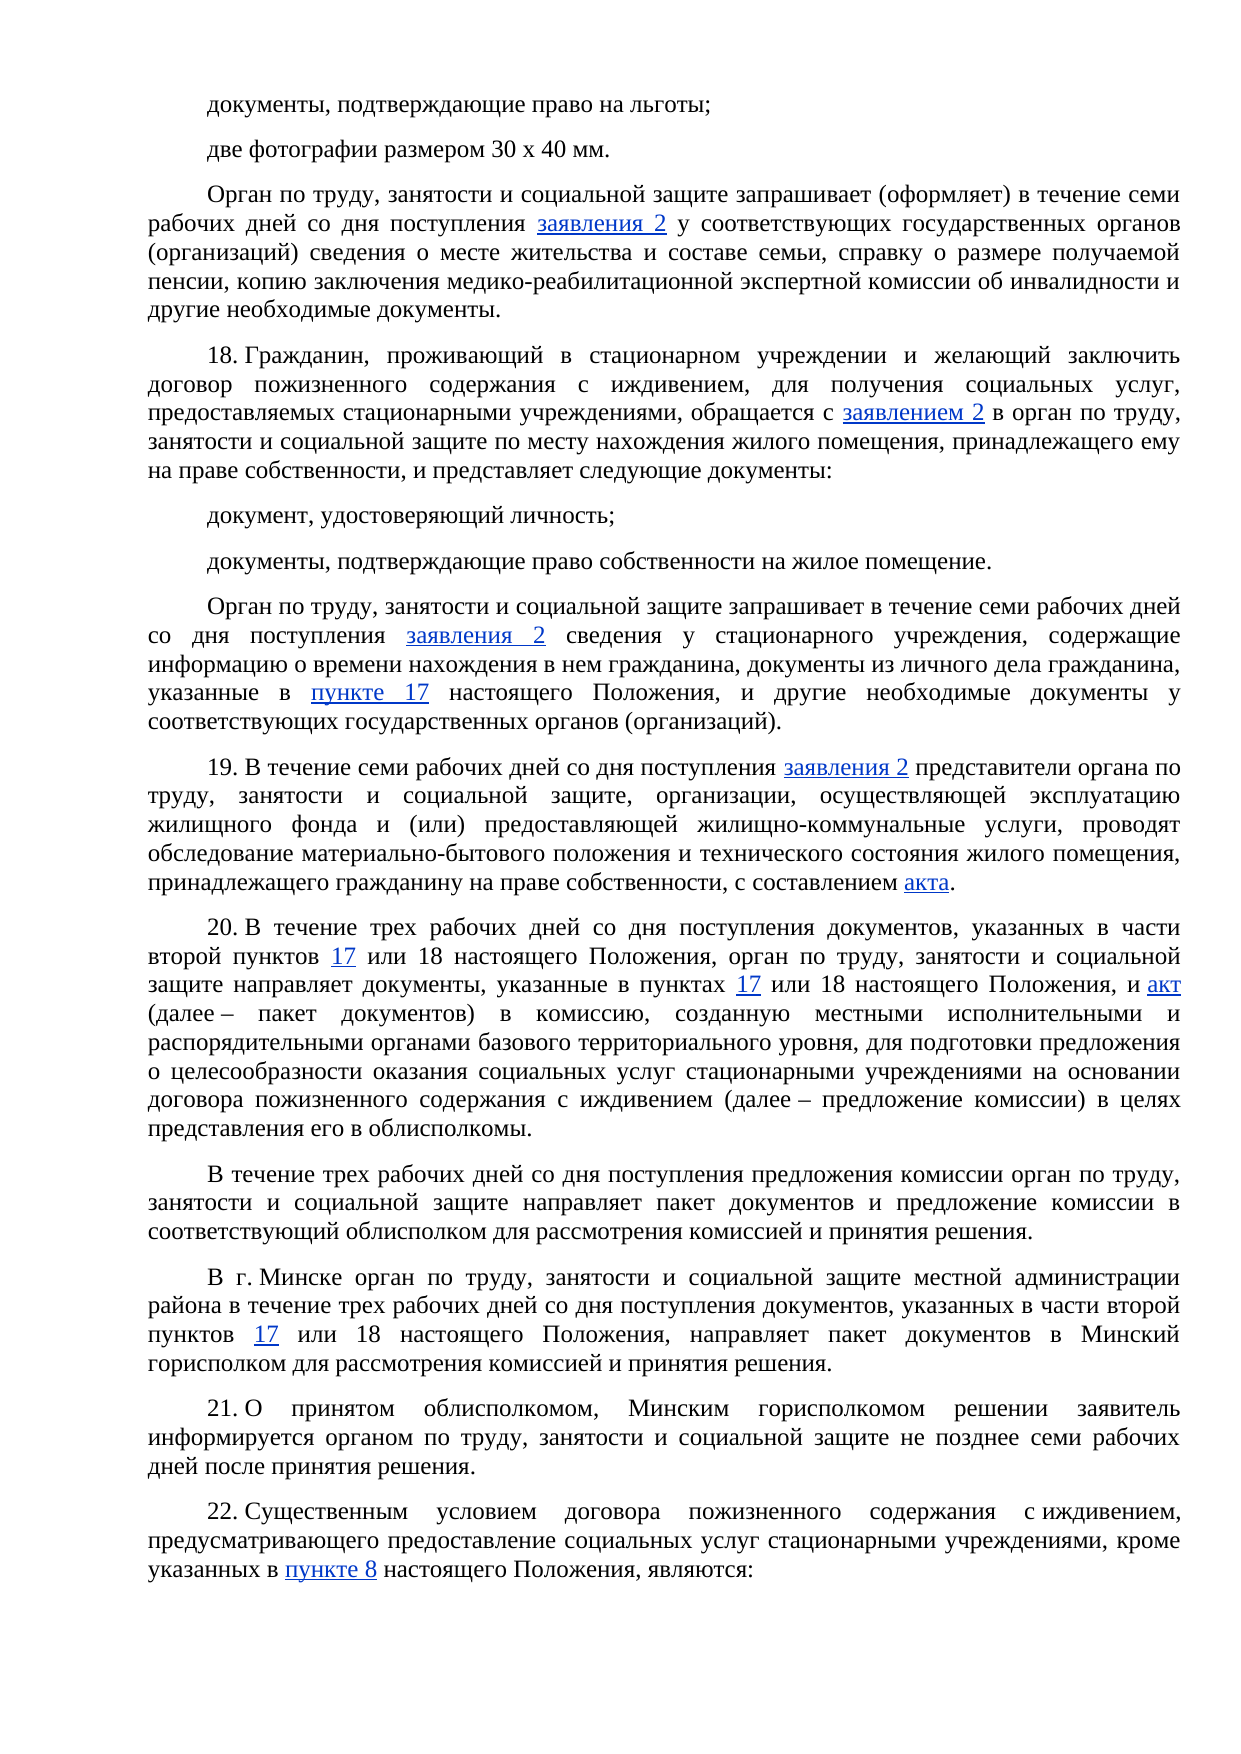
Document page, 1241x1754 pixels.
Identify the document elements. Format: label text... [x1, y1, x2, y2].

text В г. Минске орган по труду, занятости и социальной защите местной администрации района в течение трех рабочих дней со дня поступления документов, указанных в части второй пунктов 17 или 18 настоящего Положения, направляет пакет документов в Минский горисполком для рассмотрения комиссией и принятия решения. [148, 1262, 1181, 1377]
text Орган по труду, занятости и социальной защите запрашивает (оформляет) в течение семи рабочих дней со дня поступления заявления 2 у соответствующих государственных органов (организаций) сведения о месте жительства и составе семьи, справку о размере получаемой пенсии, копию заключения медико-реабилитационной экспертной комиссии об инвалидности и другие необходимые документы. [148, 179, 1181, 323]
text 20. В течение трех рабочих дней со дня поступления документов, указанных в части второй пунктов 17 или 18 настоящего Положения, орган по труду, занятости и социальной защите направляет документы, указанные в пунктах 17 или 18 настоящего Положения, и акт (далее – пакет документов) в комиссию, созданную местными исполнительными и распорядительными органами базового территориального уровня, для подготовки предложения о целесообразности оказания социальных услуг стационарными учреждениями на основании договора пожизненного содержания с иждивением (далее – предложение комиссии) в целях представления его в облисполкомы. [148, 912, 1181, 1142]
text документы, подтверждающие право на льготы; [148, 89, 1181, 117]
text Орган по труду, занятости и социальной защите запрашивает в течение семи рабочих дней со дня поступления заявления 2 сведения у стационарного учреждения, содержащие информацию о времени нахождения в нем гражданина, документы из личного дела гражданина, указанные в пункте 17 настоящего Положения, и другие необходимые документы у соответствующих государственных органов (организаций). [148, 591, 1181, 735]
text 21. О принятом облисполкомом, Минским горисполкомом решении заявитель информируется органом по труду, занятости и социальной защите не позднее семи рабочих дней после принятия решения. [148, 1393, 1181, 1479]
text документы, подтверждающие право собственности на жилое помещение. [148, 546, 1181, 574]
text 19. В течение семи рабочих дней со дня поступления заявления 2 представители органа по труду, занятости и социальной защите, организации, осуществляющей эксплуатацию жилищного фонда и (или) предоставляющей жилищно-коммунальные услуги, проводят обследование материально-бытового положения и технического состояния жилого помещения, принадлежащего гражданину на праве собственности, с составлением акта. [148, 752, 1181, 895]
text документ, удостоверяющий личность; [148, 500, 1181, 529]
text 18. Гражданин, проживающий в стационарном учреждении и желающий заключить договор пожизненного содержания с иждивением, для получения социальных услуг, предоставляемых стационарными учреждениями, обращается с заявлением 2 в орган по труду, занятости и социальной защите по месту нахождения жилого помещения, принадлежащего ему на праве собственности, и представляет следующие документы: [148, 340, 1181, 484]
text В течение трех рабочих дней со дня поступления предложения комиссии орган по труду, занятости и социальной защите направляет пакет документов и предложение комиссии в соответствующий облисполком для рассмотрения комиссией и принятия решения. [148, 1159, 1181, 1245]
text 22. Существенным условием договора пожизненного содержания с иждивением, предусматривающего предоставление социальных услуг стационарными учреждениями, кроме указанных в пункте 8 настоящего Положения, являются: [148, 1496, 1181, 1582]
text две фотографии размером 30 x 40 мм. [148, 134, 1181, 163]
